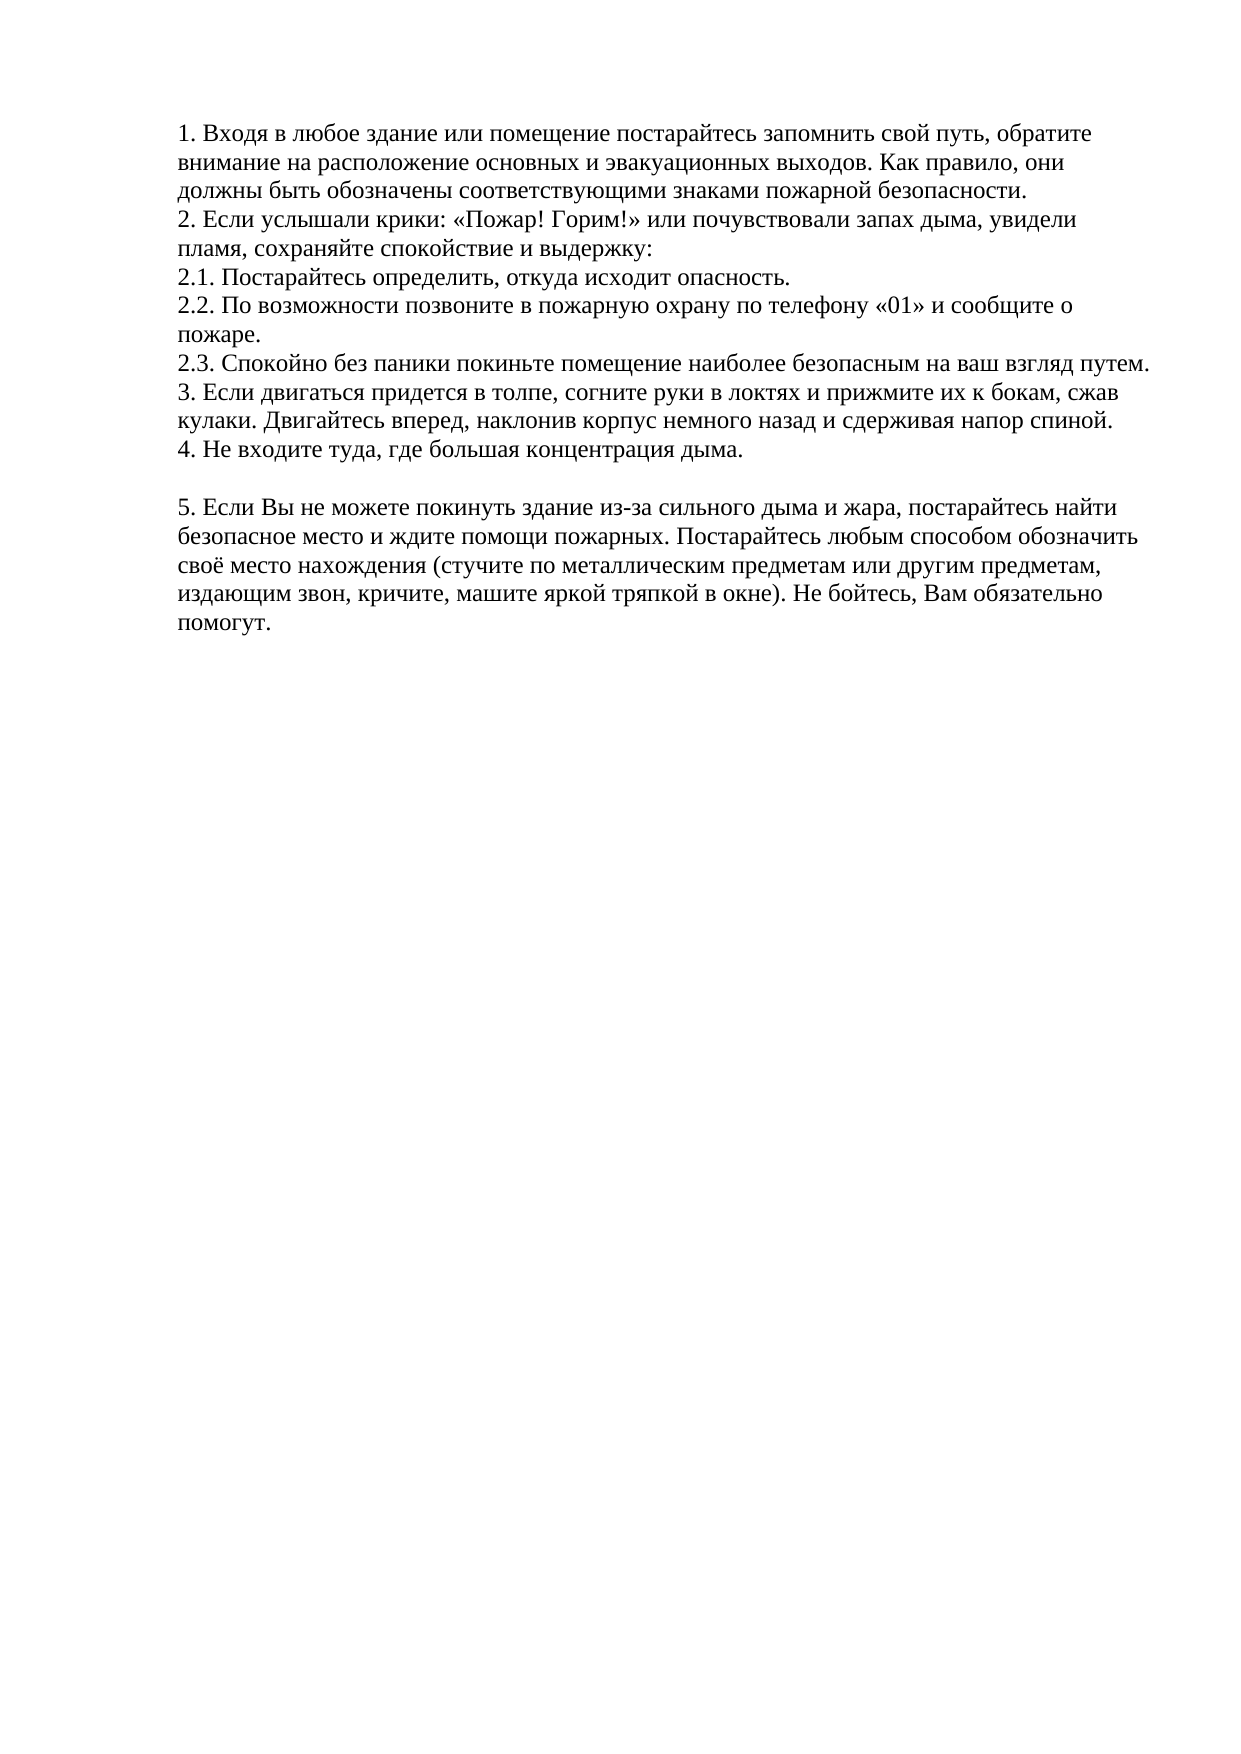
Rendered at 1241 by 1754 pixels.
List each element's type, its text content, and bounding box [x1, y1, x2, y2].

text 5. Если Вы не можете покинуть здание из-за сильного дыма и жара, постарайтесь найти безопасное место и ждите помощи пожарных. Постарайтесь любым способом обозначить своё место нахождения (стучите по металлическим предметам или другим предметам, издающим звон, кричите, машите яркой тряпкой в окне). Не бойтесь, Вам обязательно помогут. [177, 492, 1152, 636]
text 1. Входя в любое здание или помещение постарайтесь запомнить свой путь, обратите внимание на расположение основных и эвакуационных выходов. Как правило, они должны быть обозначены соответствующими знаками пожарной безопасности. 2. Если услышали крики: «Пожар! Горим!» или почувствовали запах дыма, увидели пламя, сохраняйте спокойствие и выдержку: 2.1. Постарайтесь определить, откуда исходит опасность. 2.2. По возможности позвоните в пожарную охрану по телефону «01» и сообщите о пожаре. 2.3. Спокойно без паники покиньте помещение наиболее безопасным на ваш взгляд путем. 3. Если двигаться придется в толпе, согните руки в локтях и прижмите их к бокам, сжав кулаки. Двигайтесь вперед, наклонив корпус немного назад и сдерживая напор спиной. 4. Не входите туда, где большая концентрация дыма. [177, 118, 1152, 463]
